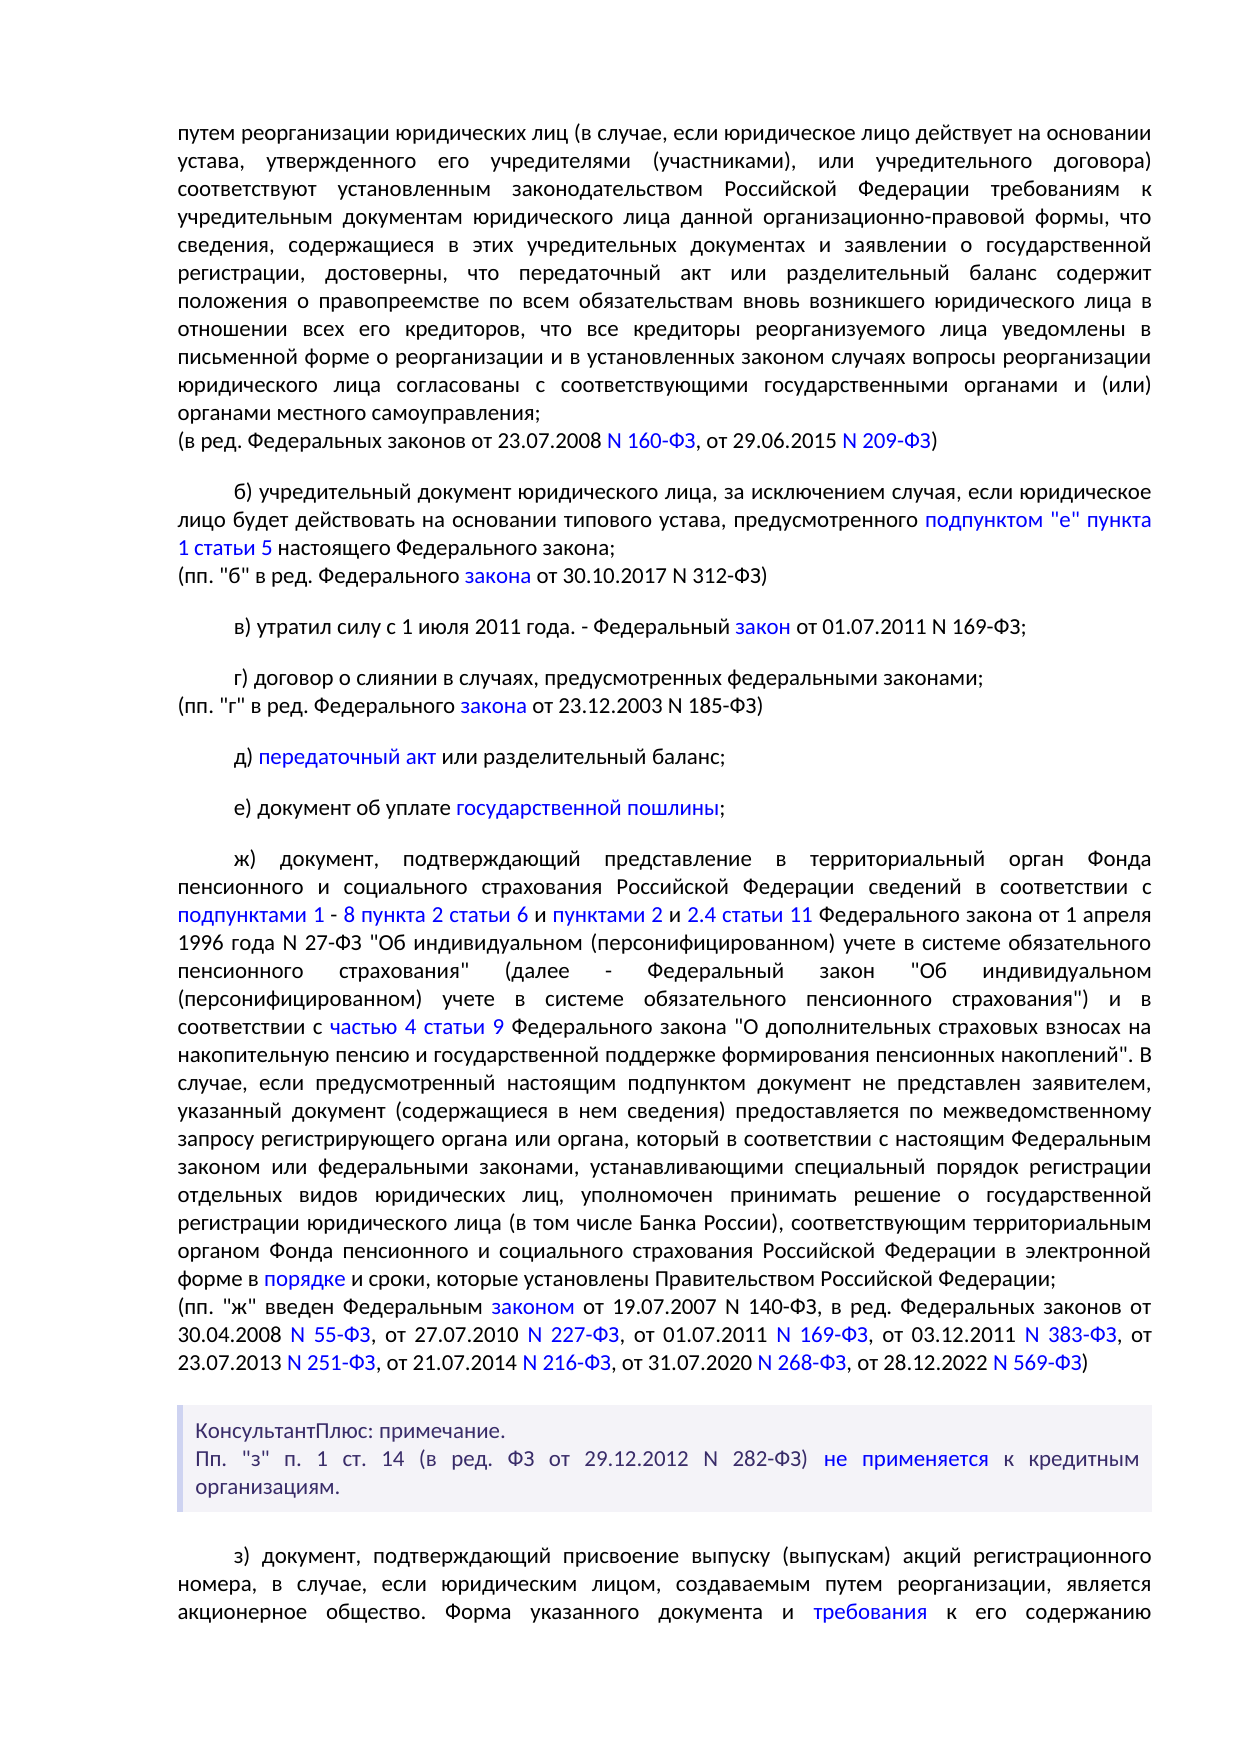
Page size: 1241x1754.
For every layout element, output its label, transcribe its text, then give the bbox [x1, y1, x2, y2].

text б) учредительный документ юридического лица, за исключением случая, если юридическое лицо будет действовать на основании типового устава, предусмотренного подпунктом "е" пункта 1 статьи 5 настоящего Федерального закона; [177, 477, 1152, 561]
table_header [177, 1405, 183, 1512]
table_header [1140, 1405, 1152, 1512]
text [177, 1541, 1152, 1625]
table_header КонсультантПлюс: примечание. Пп. "з" п. 1 ст. 14 (в ред. ФЗ от 29.12.2012 N 282-ФЗ) не применяется к кредитным организациям. [195, 1405, 1140, 1512]
text г) договор о слиянии в случаях, предусмотренных федеральными законами; [177, 663, 1152, 691]
text (пп. "г" в ред. Федерального закона от 23.12.2003 N 185-ФЗ) [177, 691, 1152, 719]
text ж) документ, подтверждающий представление в территориальный орган Фонда пенсионного и социального страхования Российской Федерации сведений в соответствии с подпунктами 1 - 8 пункта 2 статьи 6 и пунктами 2 и 2.4 статьи 11 Федерального закона от 1 апреля 1996 года N 27-ФЗ "Об индивидуальном (персонифицированном) учете в системе обязательного пенсионного страхования" (далее - Федеральный закон "Об индивидуальном (персонифицированном) учете в системе обязательного пенсионного страхования") и в соответствии с частью 4 статьи 9 Федерального закона "О дополнительных страховых взносах на накопительную пенсию и государственной поддержке формирования пенсионных накоплений". В случае, если предусмотренный настоящим подпунктом документ не представлен заявителем, указанный документ (содержащиеся в нем сведения) предоставляется по межведомственному запросу регистрирующего органа или органа, который в соответствии с настоящим Федеральным законом или федеральными законами, устанавливающими специальный порядок регистрации отдельных видов юридических лиц, уполномочен принимать решение о государственной регистрации юридического лица (в том числе Банка России), соответствующим территориальным органом Фонда пенсионного и социального страхования Российской Федерации в электронной форме в порядке и сроки, которые установлены Правительством Российской Федерации; [177, 844, 1152, 1292]
table_header [183, 1405, 195, 1512]
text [177, 118, 1152, 426]
text в) утратил силу с 1 июля 2011 года. - Федеральный закон от 01.07.2011 N 169-ФЗ; [177, 612, 1152, 640]
text е) документ об уплате государственной пошлины; [177, 793, 1152, 821]
text д) передаточный акт или разделительный баланс; [177, 742, 1152, 770]
text (пп. "ж" введен Федеральным законом от 19.07.2007 N 140-ФЗ, в ред. Федеральных законов от 30.04.2008 N 55-ФЗ, от 27.07.2010 N 227-ФЗ, от 01.07.2011 N 169-ФЗ, от 03.12.2011 N 383-ФЗ, от 23.07.2013 N 251-ФЗ, от 21.07.2014 N 216-ФЗ, от 31.07.2020 N 268-ФЗ, от 28.12.2022 N 569-ФЗ) [177, 1292, 1152, 1376]
text (в ред. Федеральных законов от 23.07.2008 N 160-ФЗ, от 29.06.2015 N 209-ФЗ) [177, 426, 1152, 454]
text (пп. "б" в ред. Федерального закона от 30.10.2017 N 312-ФЗ) [177, 561, 1152, 589]
